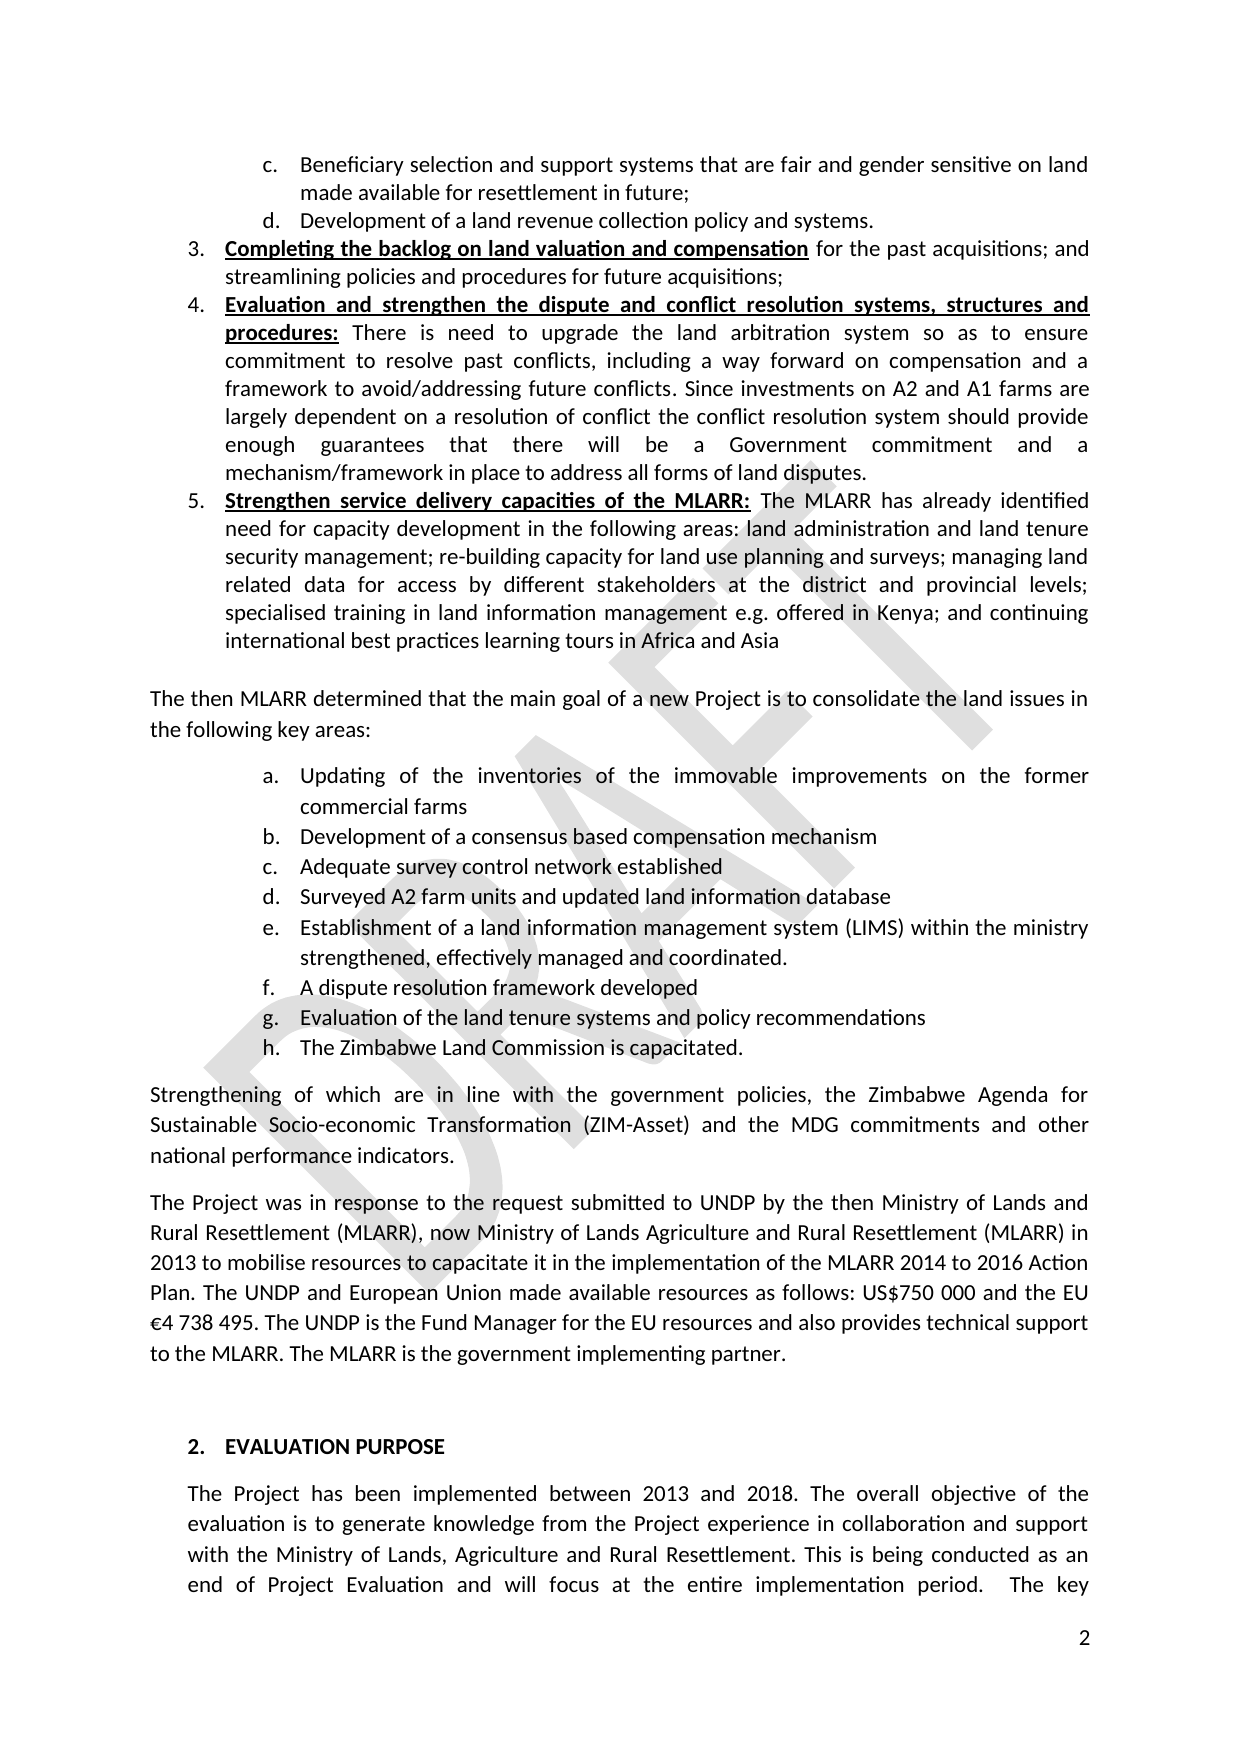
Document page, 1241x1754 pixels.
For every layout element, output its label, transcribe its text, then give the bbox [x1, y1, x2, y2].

list Surveyed A2 farm units and updated land information database [262, 882, 1090, 911]
list Completing the backlog on land valuation and compensation for the past acquisitions; and streamlining policies and procedures for future acquisitions; [187, 234, 1090, 290]
list A dispute resolution framework developed [262, 973, 1090, 1001]
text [187, 1479, 1090, 1598]
list Development of a land revenue collection policy and systems. [262, 206, 1090, 234]
list Updating of the inventories of the immovable improvements on the former commercial farms [262, 762, 1090, 820]
text Strengthening of which are in line with the government policies, the Zimbabwe Agenda for Sustainable Socio-economic Transformation (ZIM-Asset) and the MDG commitments and other national performance indicators. [150, 1080, 1090, 1169]
list Development of a consensus based compensation mechanism [262, 822, 1090, 850]
list Adequate survey control network established [262, 852, 1090, 880]
list The Zimbabwe Land Commission is capacitated. [262, 1033, 1090, 1062]
list Strengthen service delivery capacities of the MLARR: The MLARR has already identified need for capacity development in the following areas: land administration and land tenure security management; re-building capacity for land use planning and surveys; managing land related data for access by different stakeholders at the district and provincial levels; specialised training in land information management e.g. offered in Kenya; and continuing international best practices learning tours in Africa and Asia [187, 486, 1090, 654]
text The then MLARR determined that the main goal of a new Project is to consolidate the land issues in the following key areas: [150, 684, 1090, 743]
list Establishment of a land information management system (LIMS) within the ministry strengthened, effectively managed and coordinated. [262, 913, 1090, 971]
list EVALUATION PURPOSE [187, 1432, 1090, 1461]
list Evaluation of the land tenure systems and policy recommendations [262, 1003, 1090, 1031]
text The Project was in response to the request submitted to UNDP by the then Ministry of Lands and Rural Resettlement (MLARR), now Ministry of Lands Agriculture and Rural Resettlement (MLARR) in 2013 to mobilise resources to capacitate it in the implementation of the MLARR 2014 to 2016 Action Plan. The UNDP and European Union made available resources as follows: US$750 000 and the EU €4 738 495. The UNDP is the Fund Manager for the EU resources and also provides technical support to the MLARR. The MLARR is the government implementing partner. [150, 1188, 1090, 1367]
list Beneficiary selection and support systems that are fair and gender sensitive on land made available for resettlement in future; [262, 150, 1090, 206]
list Evaluation and strengthen the dispute and conflict resolution systems, structures and procedures: There is need to upgrade the land arbitration system so as to ensure commitment to resolve past conflicts, including a way forward on compensation and a framework to avoid/addressing future conflicts. Since investments on A2 and A1 farms are largely dependent on a resolution of conflict the conflict resolution system should provide enough guarantees that there will be a Government commitment and a mechanism/framework in place to address all forms of land disputes. [187, 290, 1090, 486]
